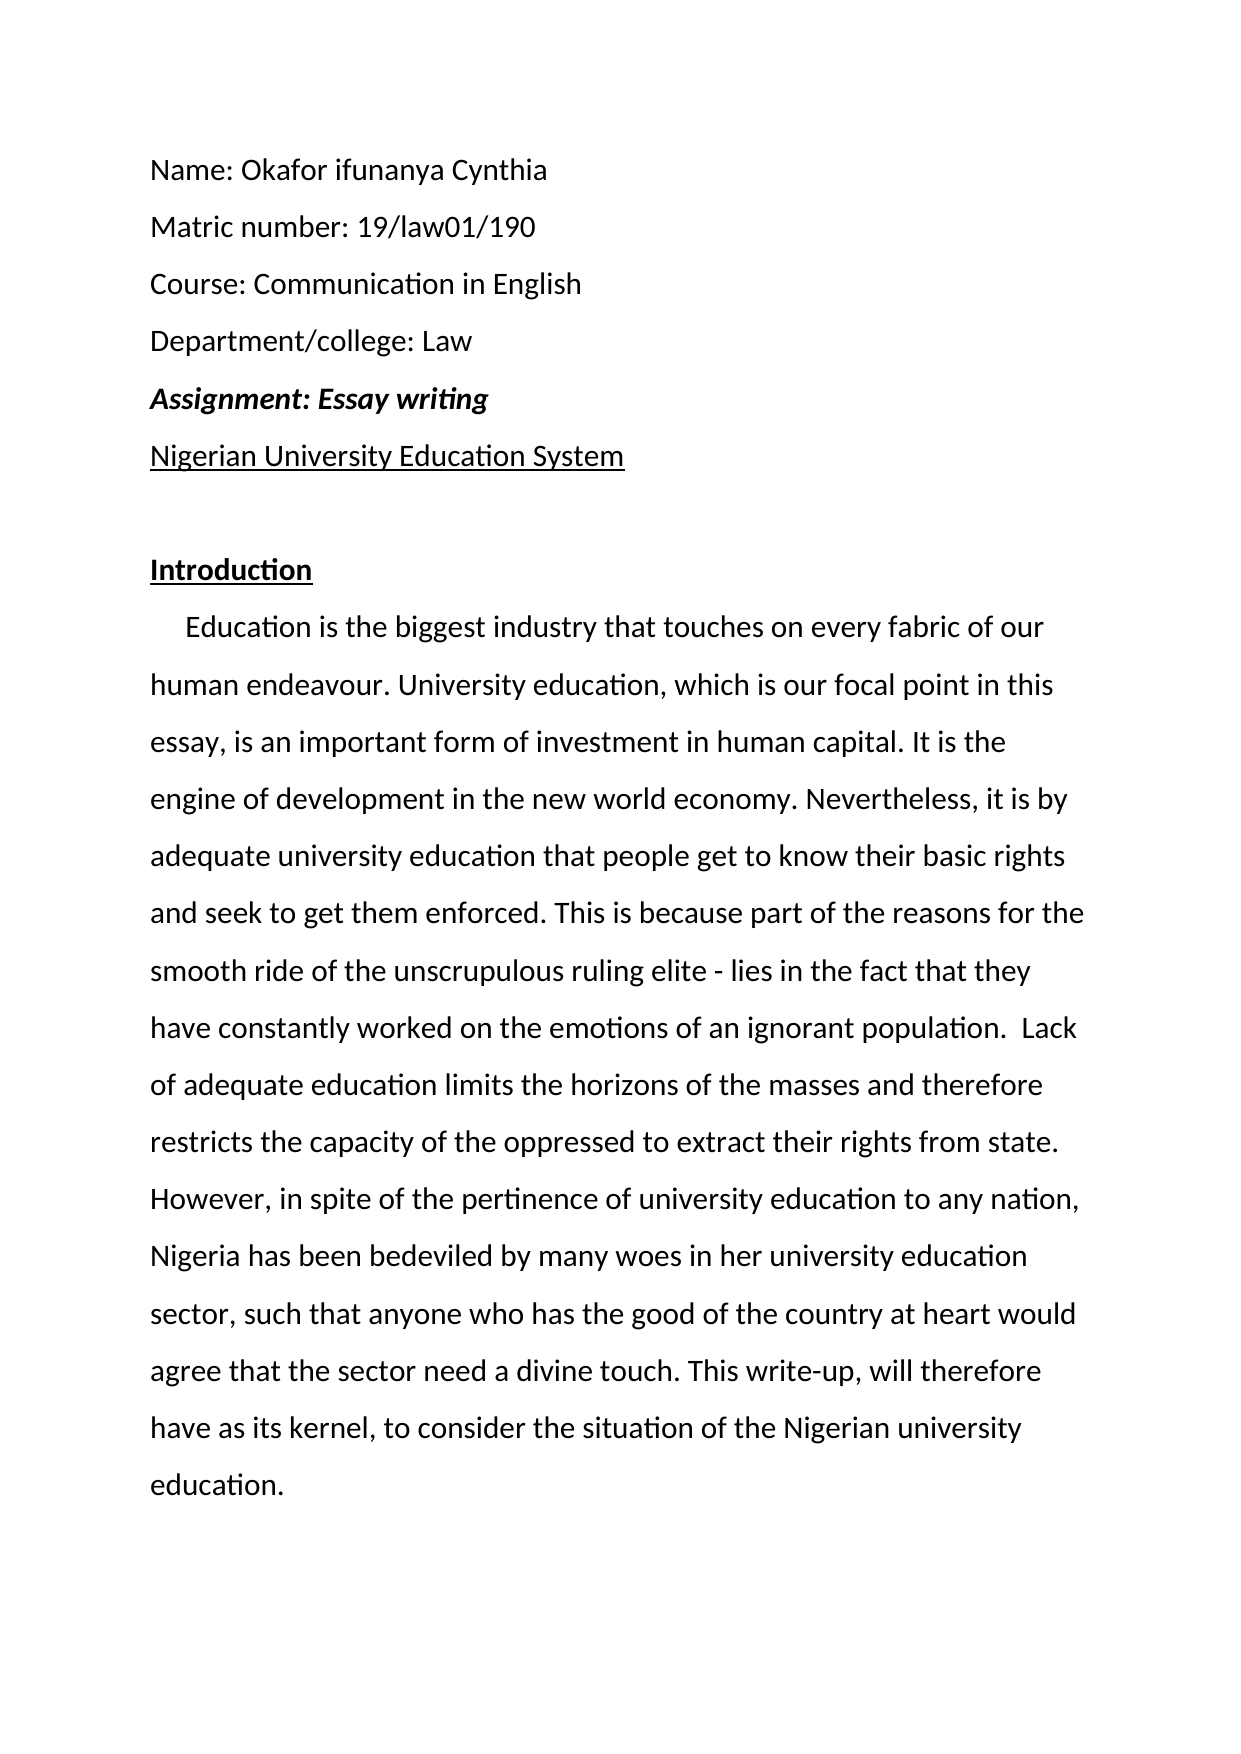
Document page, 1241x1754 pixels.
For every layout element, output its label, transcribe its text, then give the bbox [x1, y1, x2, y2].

text Nigerian University Education System [150, 436, 1090, 474]
text Education is the biggest industry that touches on every fabric of our human endeavour. University education, which is our focal point in this essay, is an important form of investment in human capital. It is the engine of development in the new world economy. Nevertheless, it is by adequate university education that people get to know their basic rights and seek to get them enforced. This is because part of the reasons for the smooth ride of the unscrupulous ruling elite - lies in the fact that they have constantly worked on the emotions of an ignorant population. Lack of adequate education limits the horizons of the masses and therefore restricts the capacity of the oppressed to extract their rights from state. [150, 607, 1090, 1160]
text Department/college: Law [150, 322, 1090, 360]
text However, in spite of the pertinence of university education to any nation, Nigeria has been bedeviled by many woes in her university education sector, such that anyone who has the good of the country at heart would agree that the sector need a divine touch. This write-up, will therefore have as its kernel, to consider the situation of the Nigerian university education. [150, 1179, 1090, 1503]
text Name: Okafor ifunanya Cynthia [150, 150, 1090, 188]
text Assignment: Essay writing [150, 379, 1090, 417]
text Course: Communication in English [150, 264, 1090, 302]
text Introduction [150, 550, 1090, 588]
text Matric number: 19/law01/190 [150, 207, 1090, 245]
